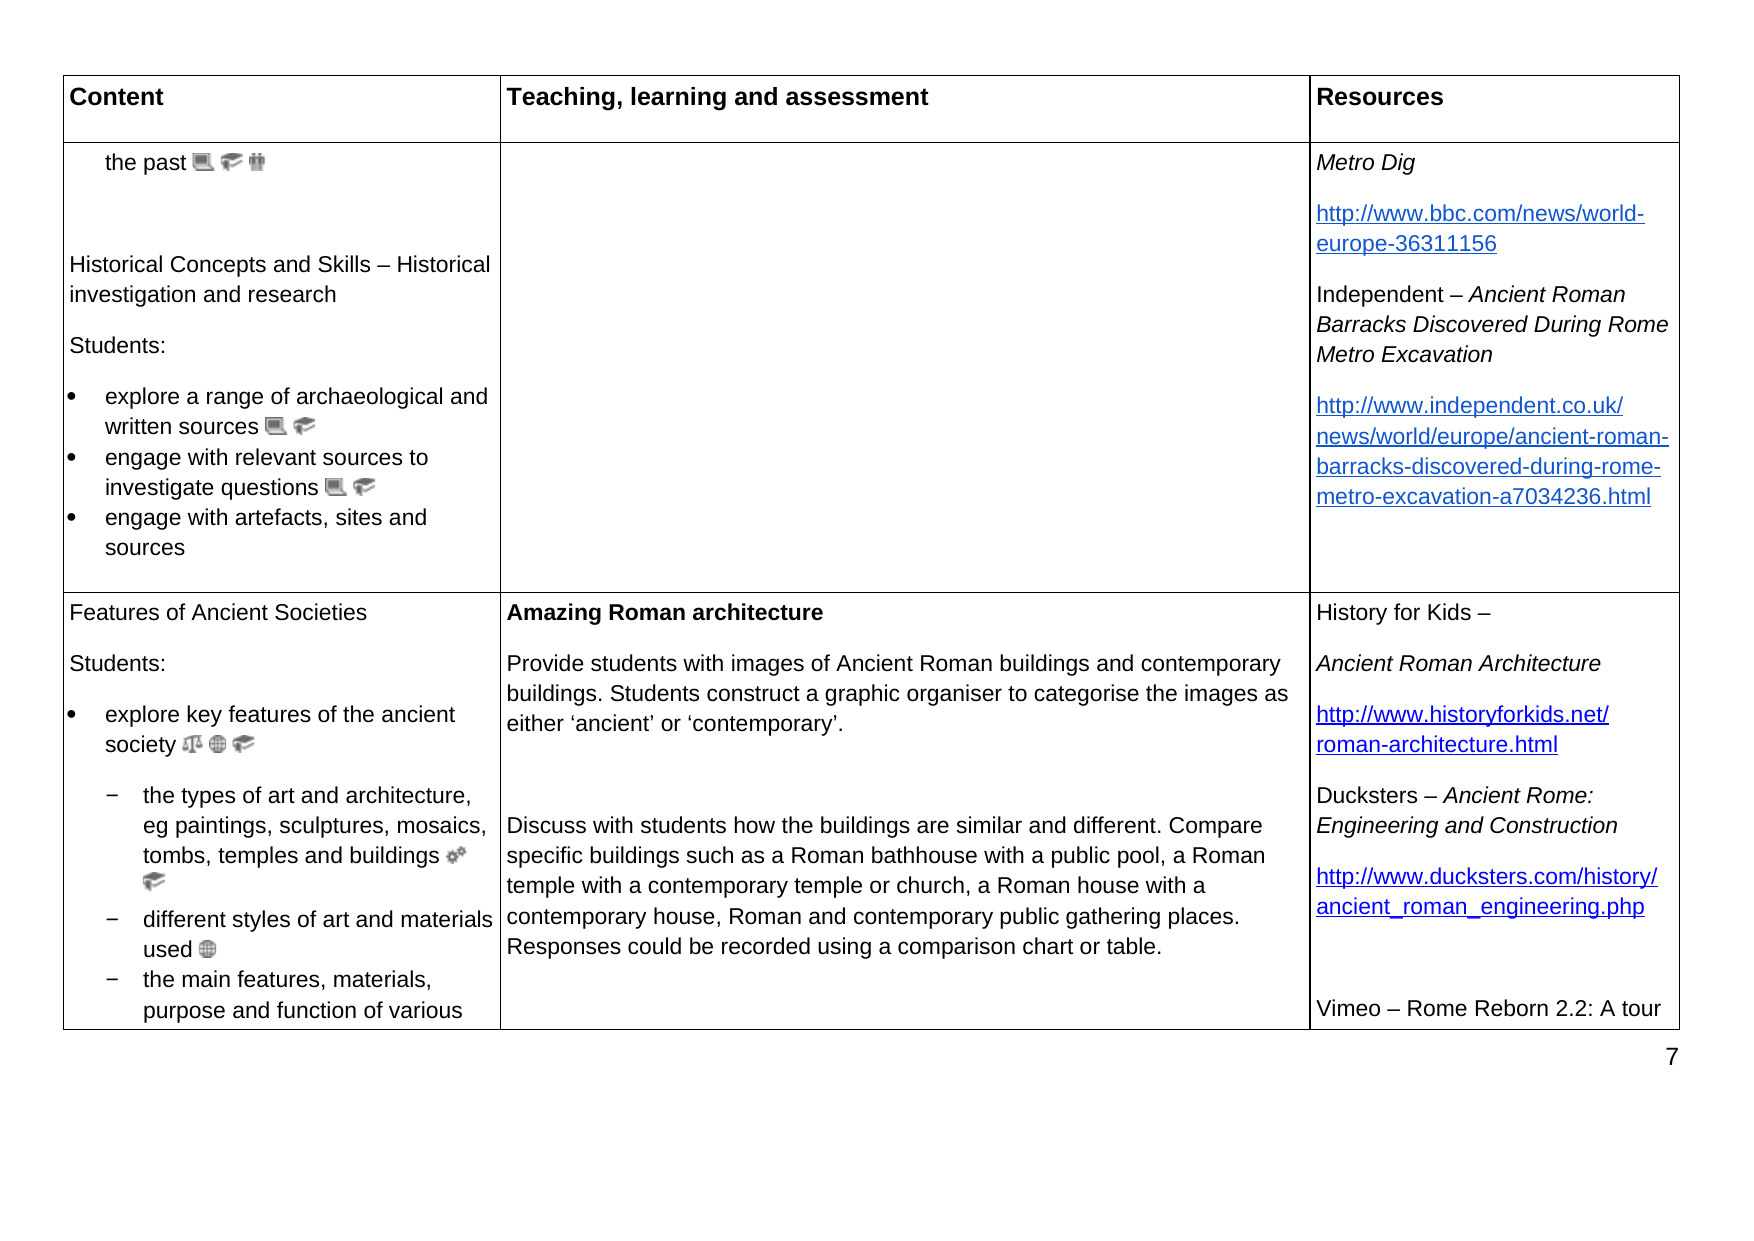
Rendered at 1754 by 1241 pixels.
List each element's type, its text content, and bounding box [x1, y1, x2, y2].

picture [293, 417, 316, 435]
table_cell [501, 143, 1309, 592]
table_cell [64, 593, 500, 1029]
picture [182, 735, 203, 753]
table_header Teaching, learning and assessment [501, 76, 1309, 142]
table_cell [501, 593, 1309, 1029]
picture [249, 153, 265, 171]
picture [220, 153, 243, 171]
table_header Content [64, 76, 500, 142]
picture [446, 846, 467, 864]
picture [232, 735, 255, 753]
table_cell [1311, 593, 1679, 1029]
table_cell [1311, 143, 1679, 592]
picture [198, 940, 217, 958]
picture [209, 735, 227, 753]
picture [192, 153, 215, 171]
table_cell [64, 143, 500, 592]
picture [142, 872, 165, 891]
picture [353, 478, 376, 496]
picture [265, 417, 288, 435]
picture [325, 478, 347, 496]
table_header Resources [1311, 76, 1679, 142]
